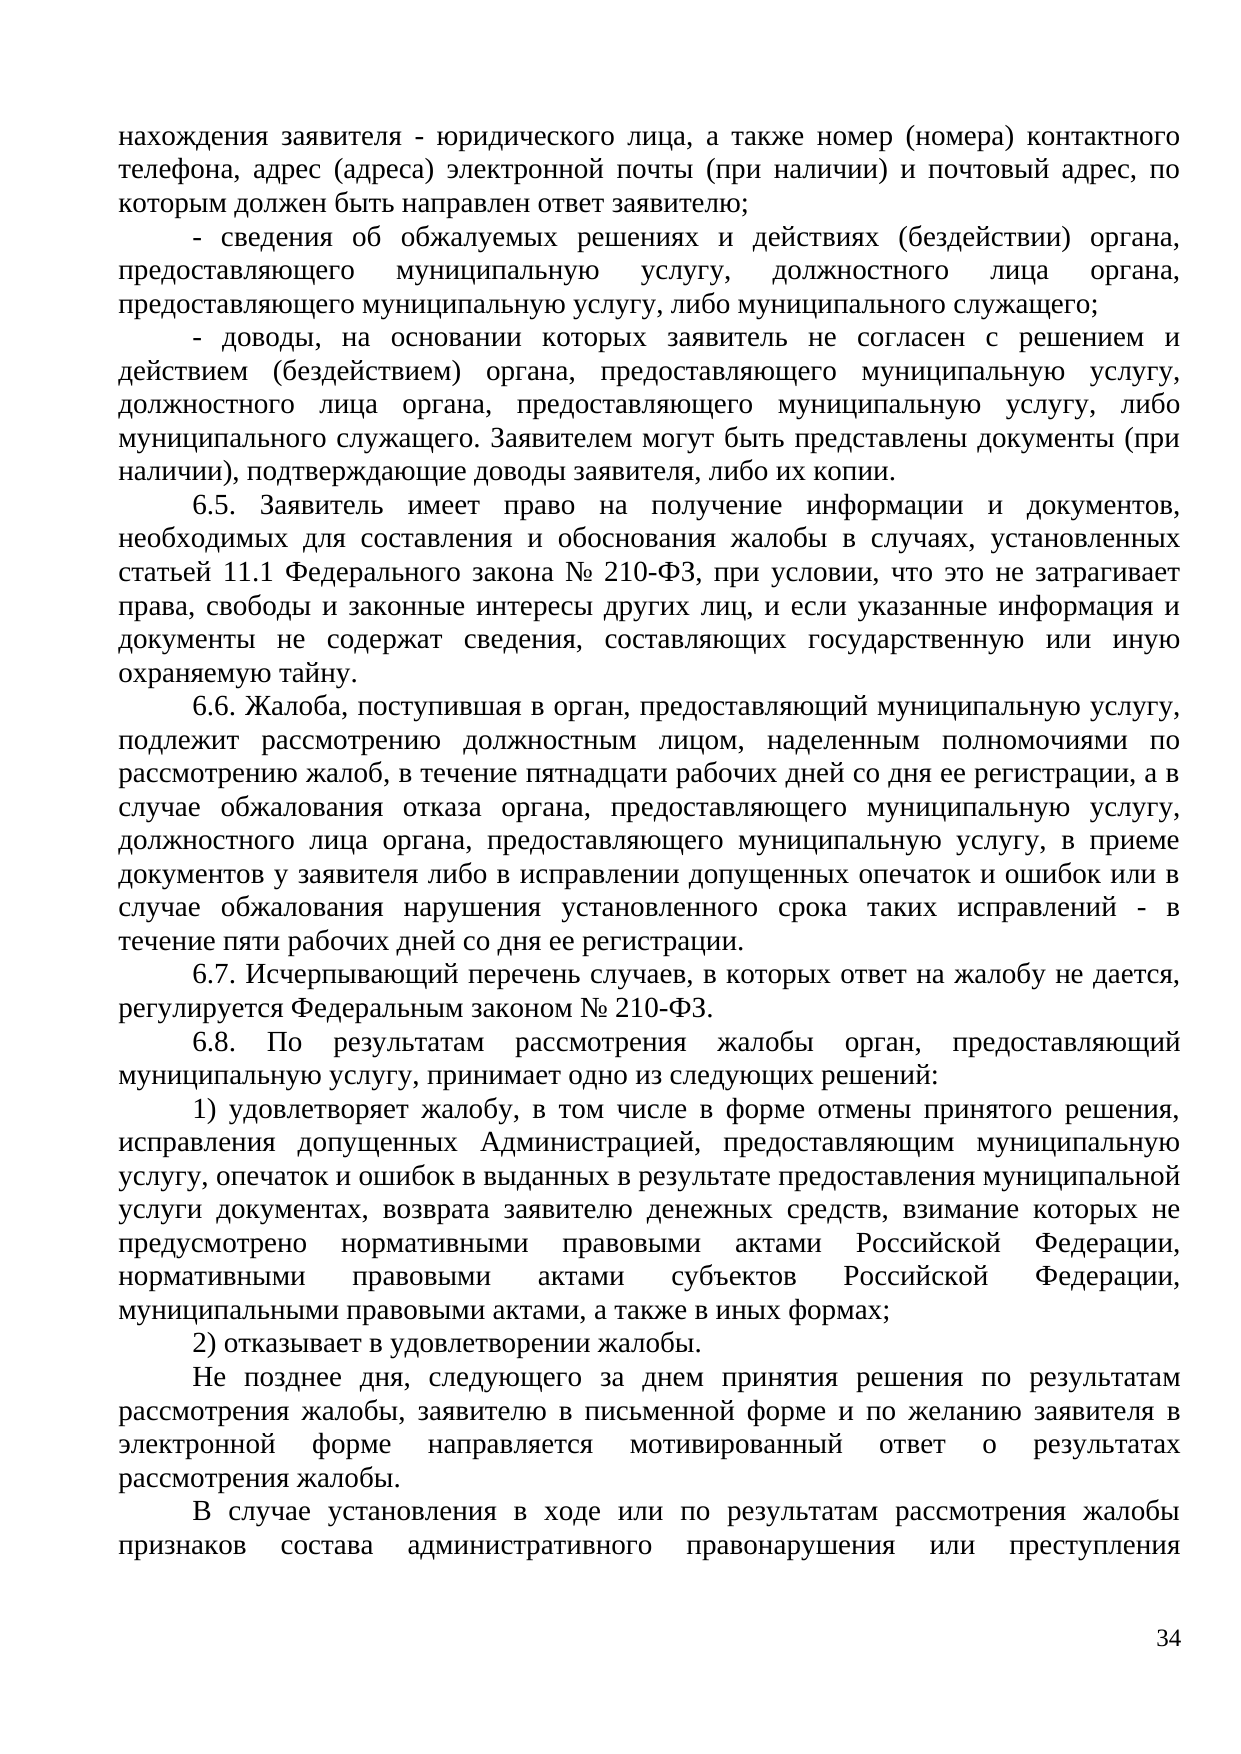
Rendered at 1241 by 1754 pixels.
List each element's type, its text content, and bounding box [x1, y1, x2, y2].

text Не позднее дня, следующего за днем принятия решения по результатам рассмотрения жалобы, заявителю в письменной форме и по желанию заявителя в электронной форме направляется мотивированный ответ о результатах рассмотрения жалобы. [118, 1359, 1181, 1493]
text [118, 1493, 1181, 1560]
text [118, 118, 1181, 219]
text 2) отказывает в удовлетворении жалобы. [118, 1326, 1181, 1359]
text 6.8. По результатам рассмотрения жалобы орган, предоставляющий муниципальную услугу, принимает одно из следующих решений: [118, 1024, 1181, 1091]
text 1) удовлетворяет жалобу, в том числе в форме отмены принятого решения, исправления допущенных Администрацией, предоставляющим муниципальную услугу, опечаток и ошибок в выданных в результате предоставления муниципальной услуги документах, возврата заявителю денежных средств, взимание которых не предусмотрено нормативными правовыми актами Российской Федерации, нормативными правовыми актами субъектов Российской Федерации, муниципальными правовыми актами, а также в иных формах; [118, 1091, 1181, 1326]
text - сведения об обжалуемых решениях и действиях (бездействии) органа, предоставляющего муниципальную услугу, должностного лица органа, предоставляющего муниципальную услугу, либо муниципального служащего; [118, 219, 1181, 319]
text 6.6. Жалоба, поступившая в орган, предоставляющий муниципальную услугу, подлежит рассмотрению должностным лицом, наделенным полномочиями по рассмотрению жалоб, в течение пятнадцати рабочих дней со дня ее регистрации, а в случае обжалования отказа органа, предоставляющего муниципальную услугу, должностного лица органа, предоставляющего муниципальную услугу, в приеме документов у заявителя либо в исправлении допущенных опечаток и ошибок или в случае обжалования нарушения установленного срока таких исправлений - в течение пяти рабочих дней со дня ее регистрации. [118, 688, 1181, 957]
text 6.7. Исчерпывающий перечень случаев, в которых ответ на жалобу не дается, регулируется Федеральным законом № 210-ФЗ. [118, 957, 1181, 1024]
text 6.5. Заявитель имеет право на получение информации и документов, необходимых для составления и обоснования жалобы в случаях, установленных статьей 11.1 Федерального закона № 210-ФЗ, при условии, что это не затрагивает права, свободы и законные интересы других лиц, и если указанные информация и документы не содержат сведения, составляющих государственную или иную охраняемую тайну. [118, 487, 1181, 688]
text - доводы, на основании которых заявитель не согласен с решением и действием (бездействием) органа, предоставляющего муниципальную услугу, должностного лица органа, предоставляющего муниципальную услугу, либо муниципального служащего. Заявителем могут быть представлены документы (при наличии), подтверждающие доводы заявителя, либо их копии. [118, 319, 1181, 487]
